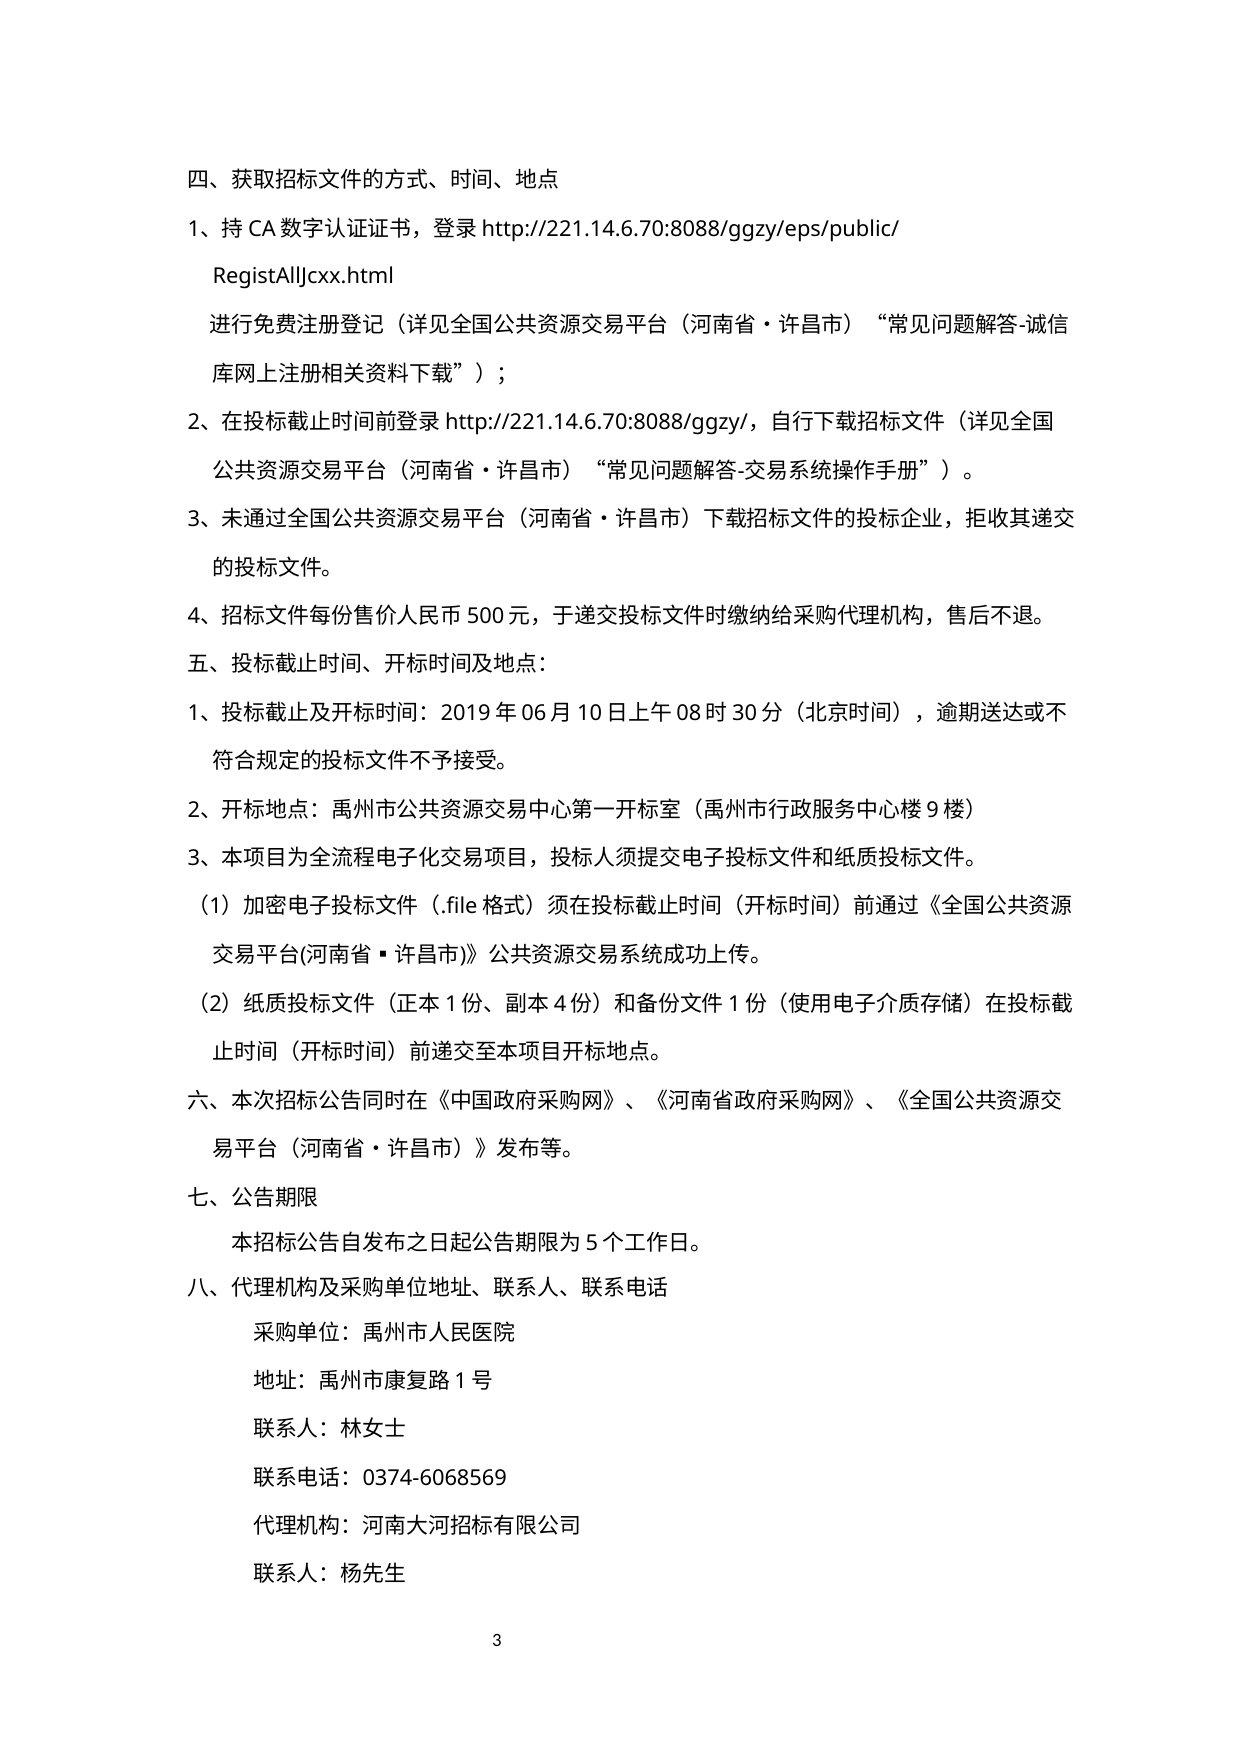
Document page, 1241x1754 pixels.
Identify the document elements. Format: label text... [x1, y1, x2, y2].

text 3、未通过全国公共资源交易平台（河南省•许昌市）下载招标文件的投标企业，拒收其递交的投标文件。 [187, 501, 1075, 582]
text 1、投标截止及开标时间：2019年06月10日上午08时30分（北京时间），逾期送达或不符合规定的投标文件不予接受。 [187, 694, 1075, 776]
text 五、投标截止时间、开标时间及地点： [187, 646, 1075, 678]
text 1、持CA数字认证证书，登录http://221.14.6.70:8088/ggzy/eps/public/RegistAllJcxx.html [187, 210, 1075, 292]
text （1）加密电子投标文件（.file格式）须在投标截止时间（开标时间）前通过《全国公共资源交易平台(河南省▪许昌市)》公共资源交易系统成功上传。 [187, 888, 1075, 969]
text 六、本次招标公告同时在《中国政府采购网》、《河南省政府采购网》、《全国公共资源交易平台（河南省•许昌市）》发布等。 [187, 1082, 1075, 1163]
text 进行免费注册登记（详见全国公共资源交易平台（河南省•许昌市）“常见问题解答-诚信库网上注册相关资料下载”）； [187, 306, 1075, 388]
text 2、在投标截止时间前登录http://221.14.6.70:8088/ggzy/，自行下载招标文件（详见全国公共资源交易平台（河南省•许昌市）“常见问题解答-交易系统操作手册”）。 [187, 403, 1075, 485]
text 4、招标文件每份售价人民币500元，于递交投标文件时缴纳给采购代理机构，售后不退。 [187, 598, 1075, 630]
text 四、获取招标文件的方式、时间、地点 [187, 162, 1075, 194]
text 联系人：杨先生 [187, 1556, 1075, 1588]
text 联系电话：0374-6068569 [187, 1459, 1075, 1492]
text 2、开标地点：禹州市公共资源交易中心第一开标室（禹州市行政服务中心楼9楼） [187, 791, 1075, 824]
text 八、代理机构及采购单位地址、联系人、联系电话 [187, 1269, 1075, 1302]
text （2）纸质投标文件（正本1份、副本4份）和备份文件1份（使用电子介质存储）在投标截止时间（开标时间）前递交至本项目开标地点。 [187, 985, 1075, 1066]
text 3、本项目为全流程电子化交易项目，投标人须提交电子投标文件和纸质投标文件。 [187, 840, 1075, 872]
text 代理机构：河南大河招标有限公司 [187, 1508, 1075, 1540]
text 七、公告期限 [187, 1179, 1075, 1212]
text 本招标公告自发布之日起公告期限为5个工作日。 [165, 1224, 1075, 1257]
text 地址：禹州市康复路1号 [187, 1363, 1075, 1395]
text 联系人：林女士 [187, 1411, 1075, 1443]
text 采购单位：禹州市人民医院 [187, 1314, 1075, 1347]
